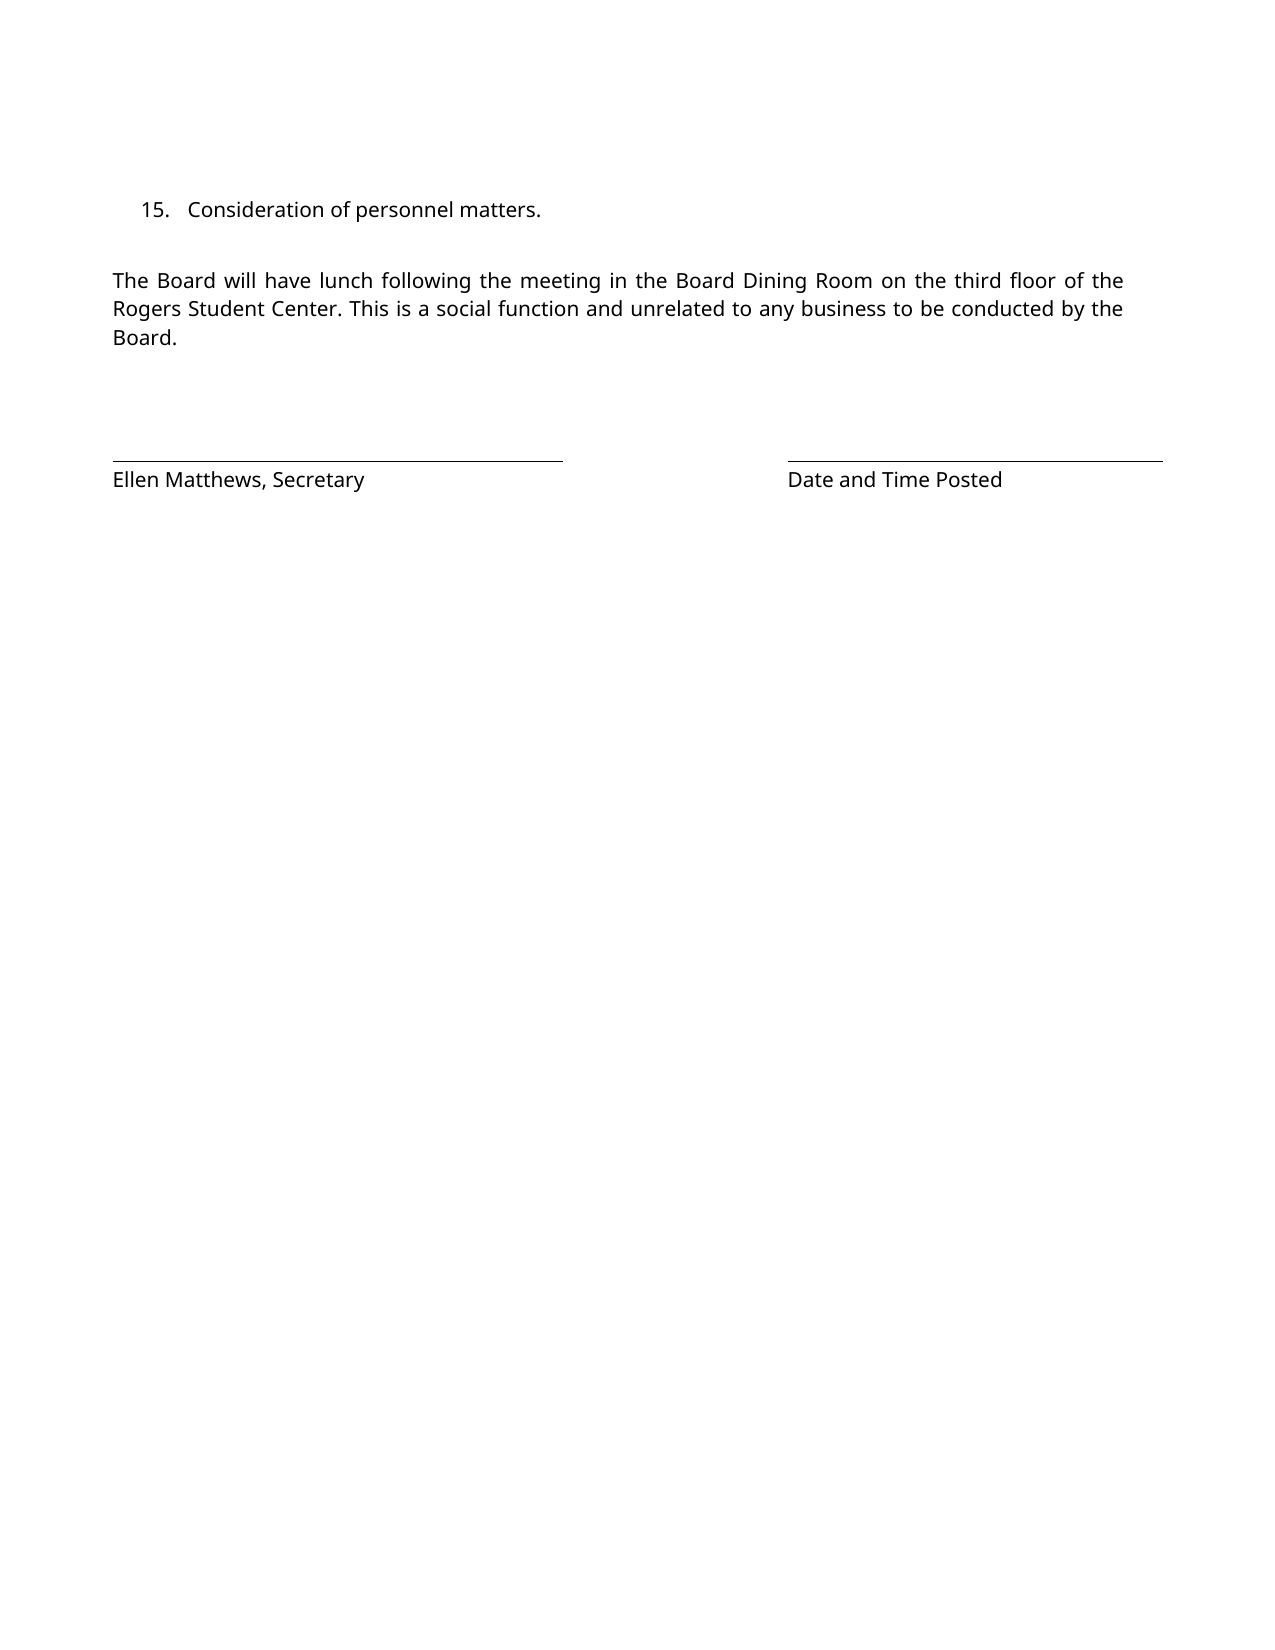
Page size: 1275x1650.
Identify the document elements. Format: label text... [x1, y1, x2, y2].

text Ellen Matthews, Secretary Date and Time Posted [112, 465, 1162, 493]
list Consideration of personnel matters. [141, 195, 1125, 223]
text The Board will have lunch following the meeting in the Board Dining Room on the third floor of the Rogers Student Center. This is a social function and unrelated to any business to be conducted by the Board. [112, 266, 1125, 351]
